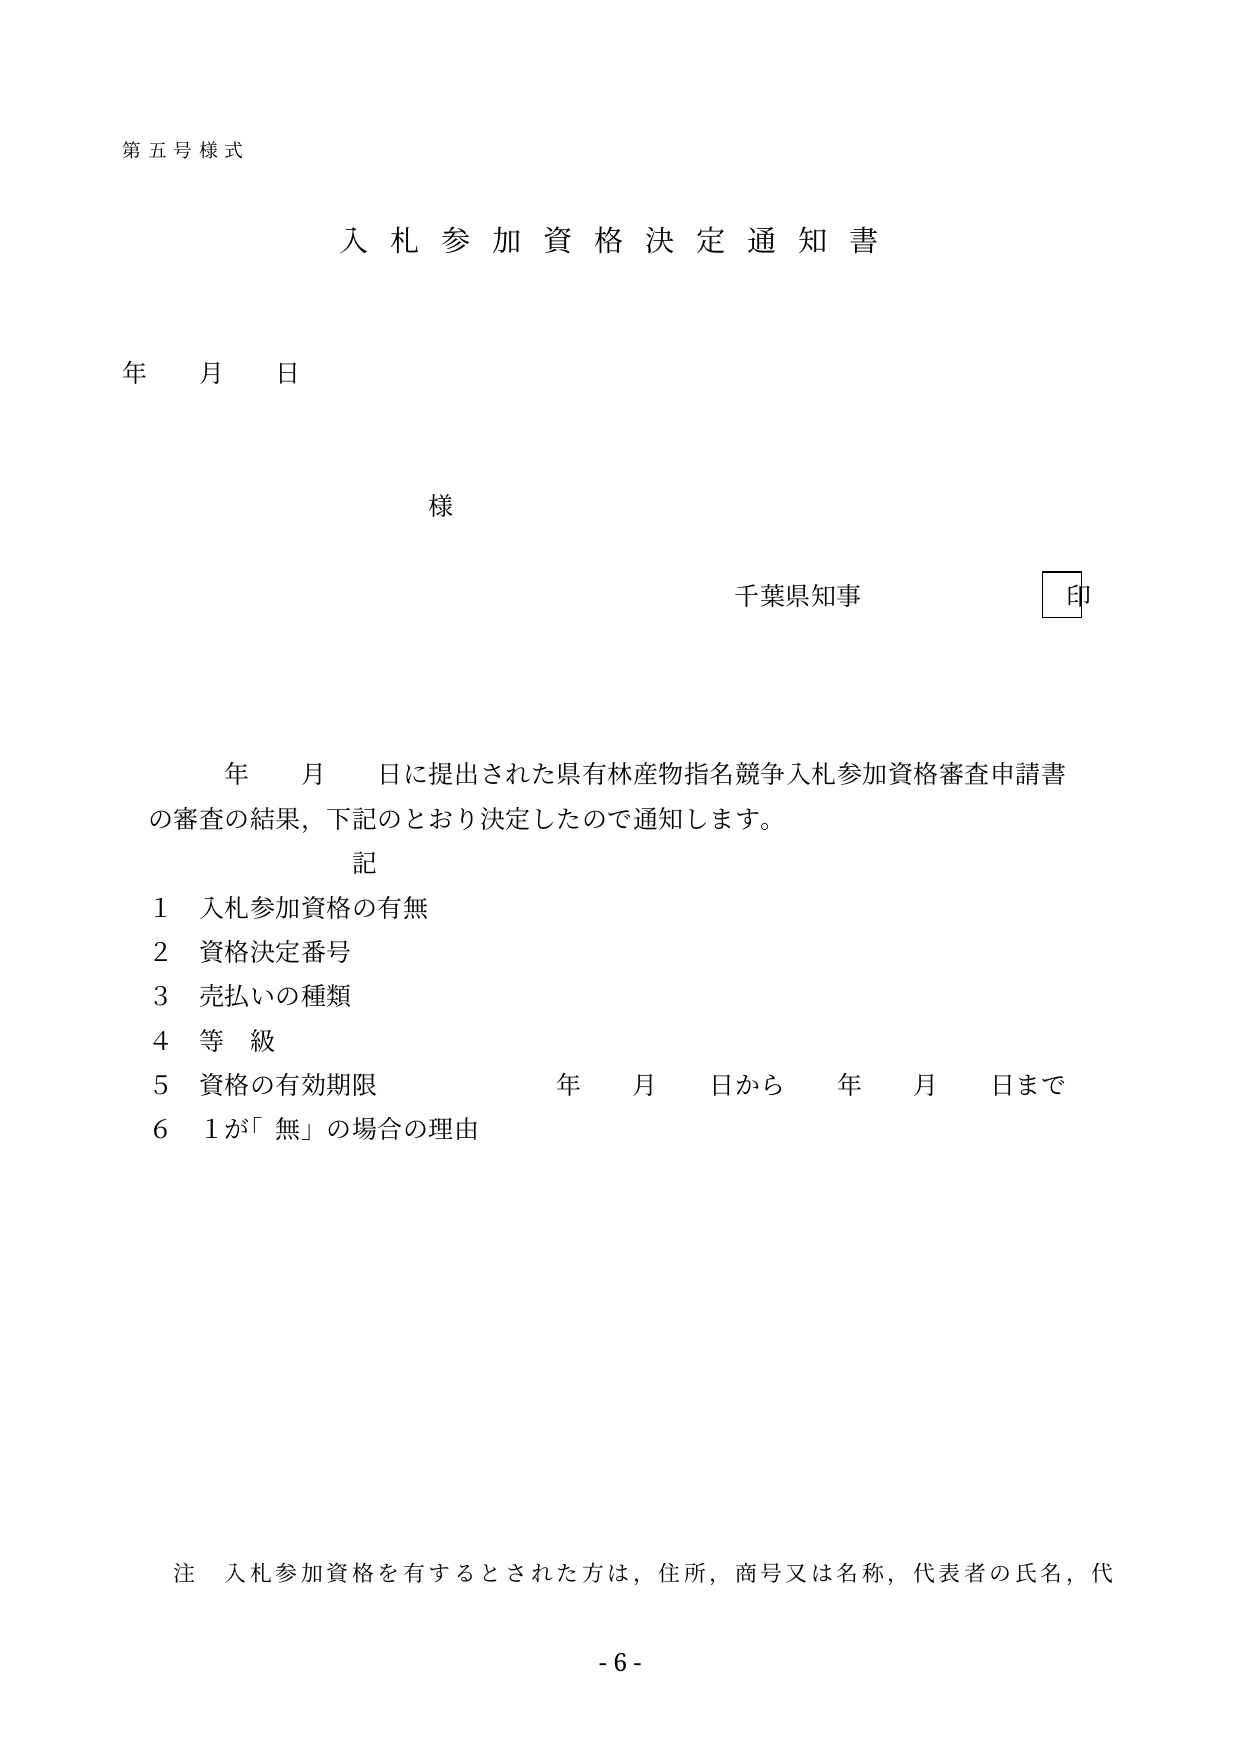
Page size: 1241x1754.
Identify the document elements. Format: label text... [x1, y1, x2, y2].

text ４ 等 級 [122, 1017, 1118, 1062]
text 年 月 日に提出された県有林産物指名競争入札参加資格審査申請書 [122, 751, 1118, 795]
text ３ 売払いの種類 [122, 973, 1118, 1017]
text の審査の結果，下記のとおり決定したので通知します。 [122, 795, 1118, 840]
text 記 [122, 840, 1118, 884]
table_header 印 [1043, 573, 1081, 617]
text １ 入札参加資格の有無 [122, 884, 1118, 928]
table_header 千葉県知事 [128, 571, 1042, 617]
text 様 [122, 483, 1118, 527]
text ２ 資格決定番号 [122, 928, 1118, 973]
text 年 月 日 [122, 305, 1118, 394]
text 入札参加資格決定通知書 [122, 216, 1118, 261]
text ５ 資格の有効期限 年 月 日から 年 月 日まで [122, 1062, 1118, 1106]
text 第五号様式 [122, 128, 1118, 172]
text ６ １が｢無｣の場合の理由 [122, 1106, 1118, 1150]
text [122, 1550, 1118, 1594]
